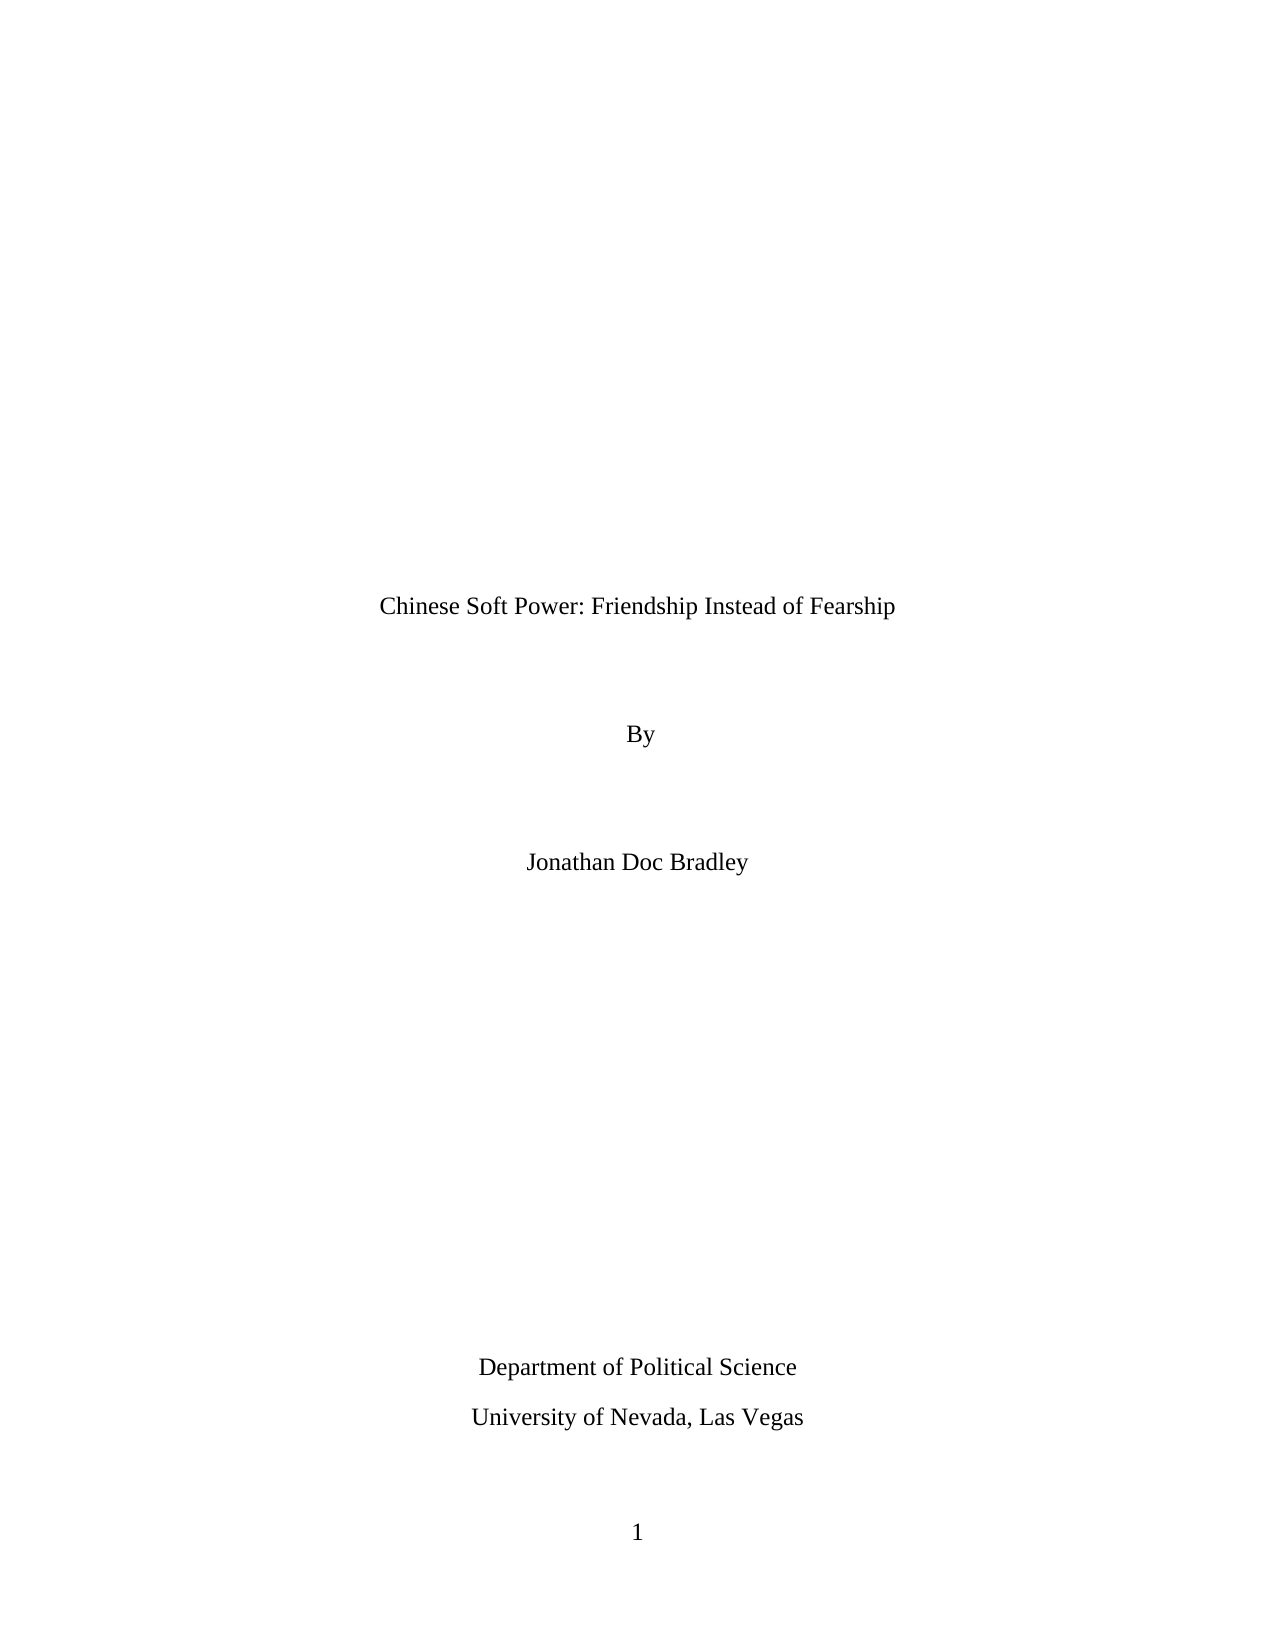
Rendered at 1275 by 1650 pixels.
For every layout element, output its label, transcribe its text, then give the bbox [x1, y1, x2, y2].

text Department of Political Science [150, 1352, 1125, 1381]
text Jonathan Doc Bradley [150, 847, 1125, 876]
text University of Nevada, Las Vegas [150, 1402, 1125, 1431]
text Chinese Soft Power: Friendship Instead of Fearship [150, 591, 1125, 620]
text By [150, 719, 1125, 748]
